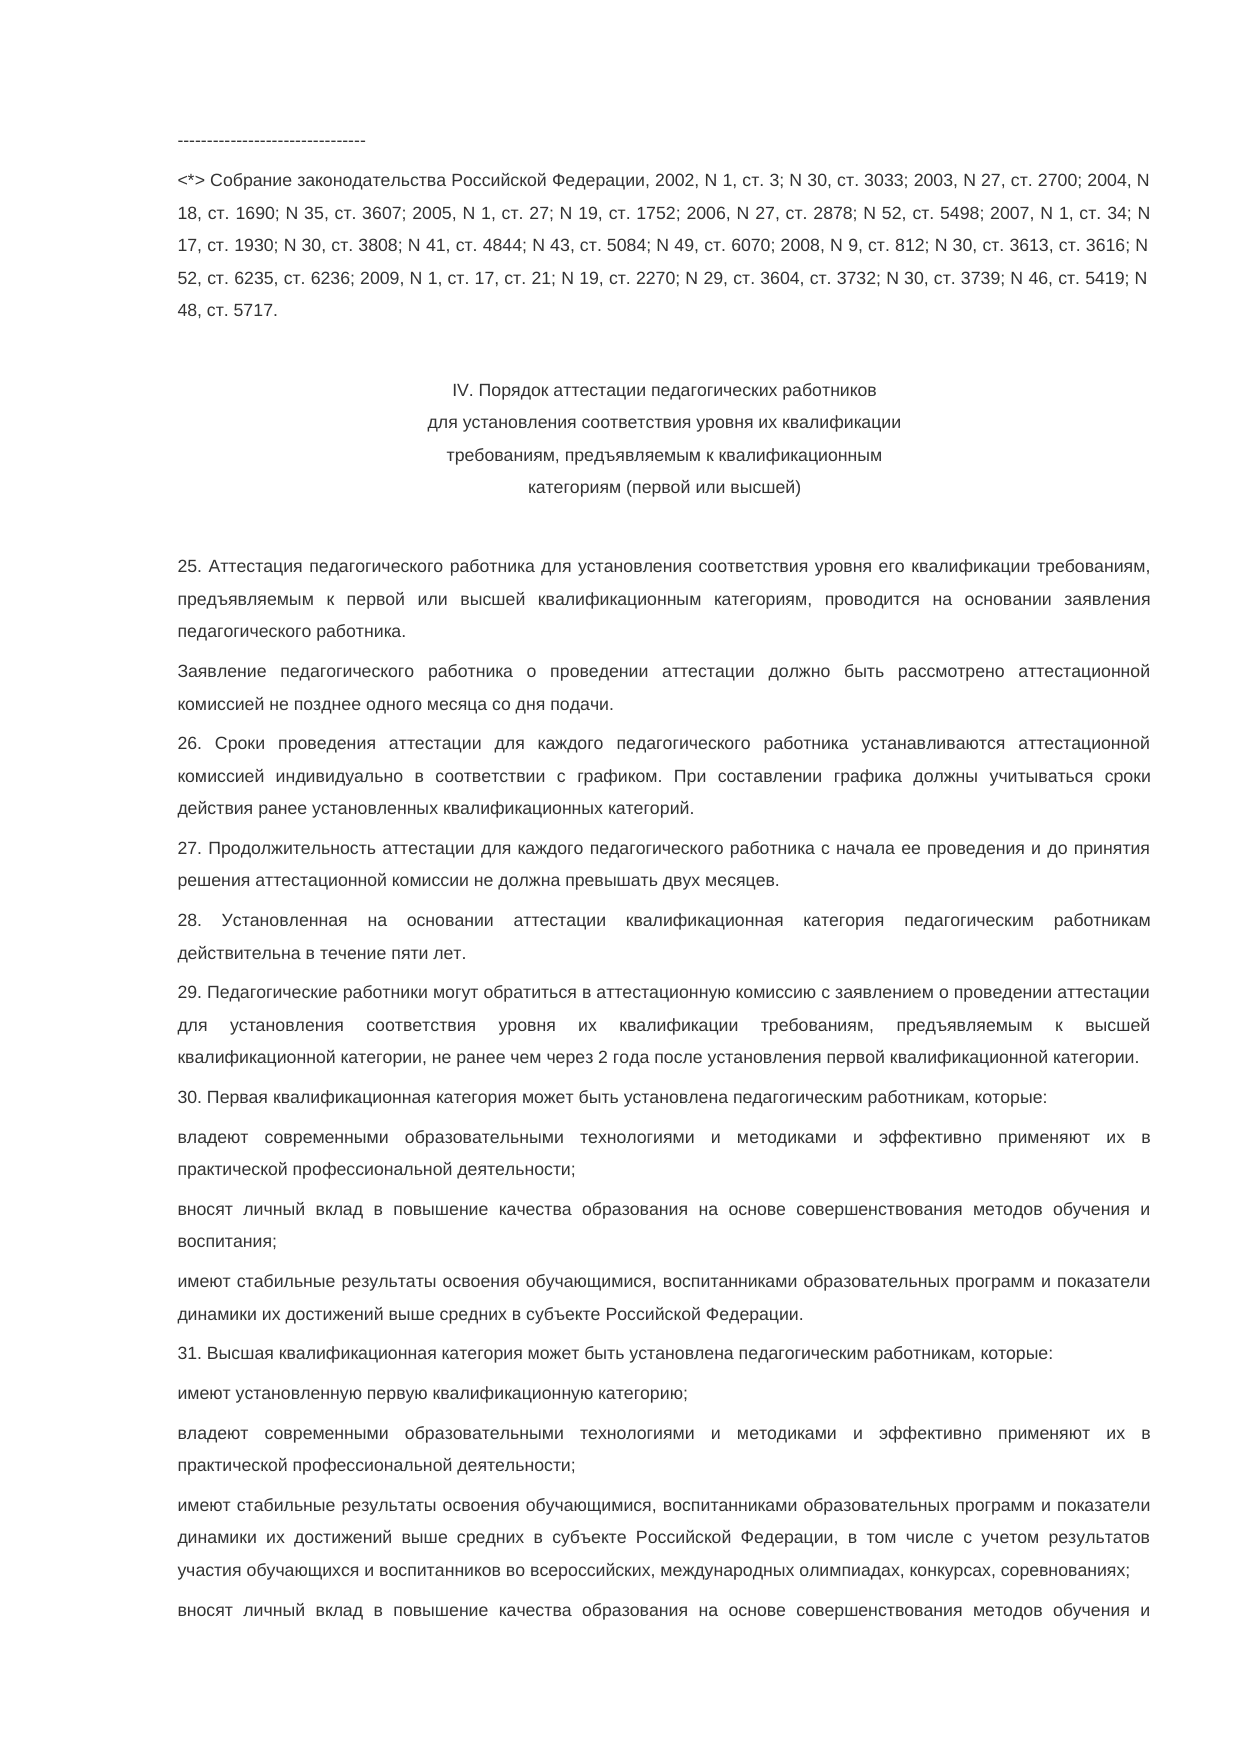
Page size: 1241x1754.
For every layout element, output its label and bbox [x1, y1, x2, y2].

table_header [177, 118, 1152, 1620]
